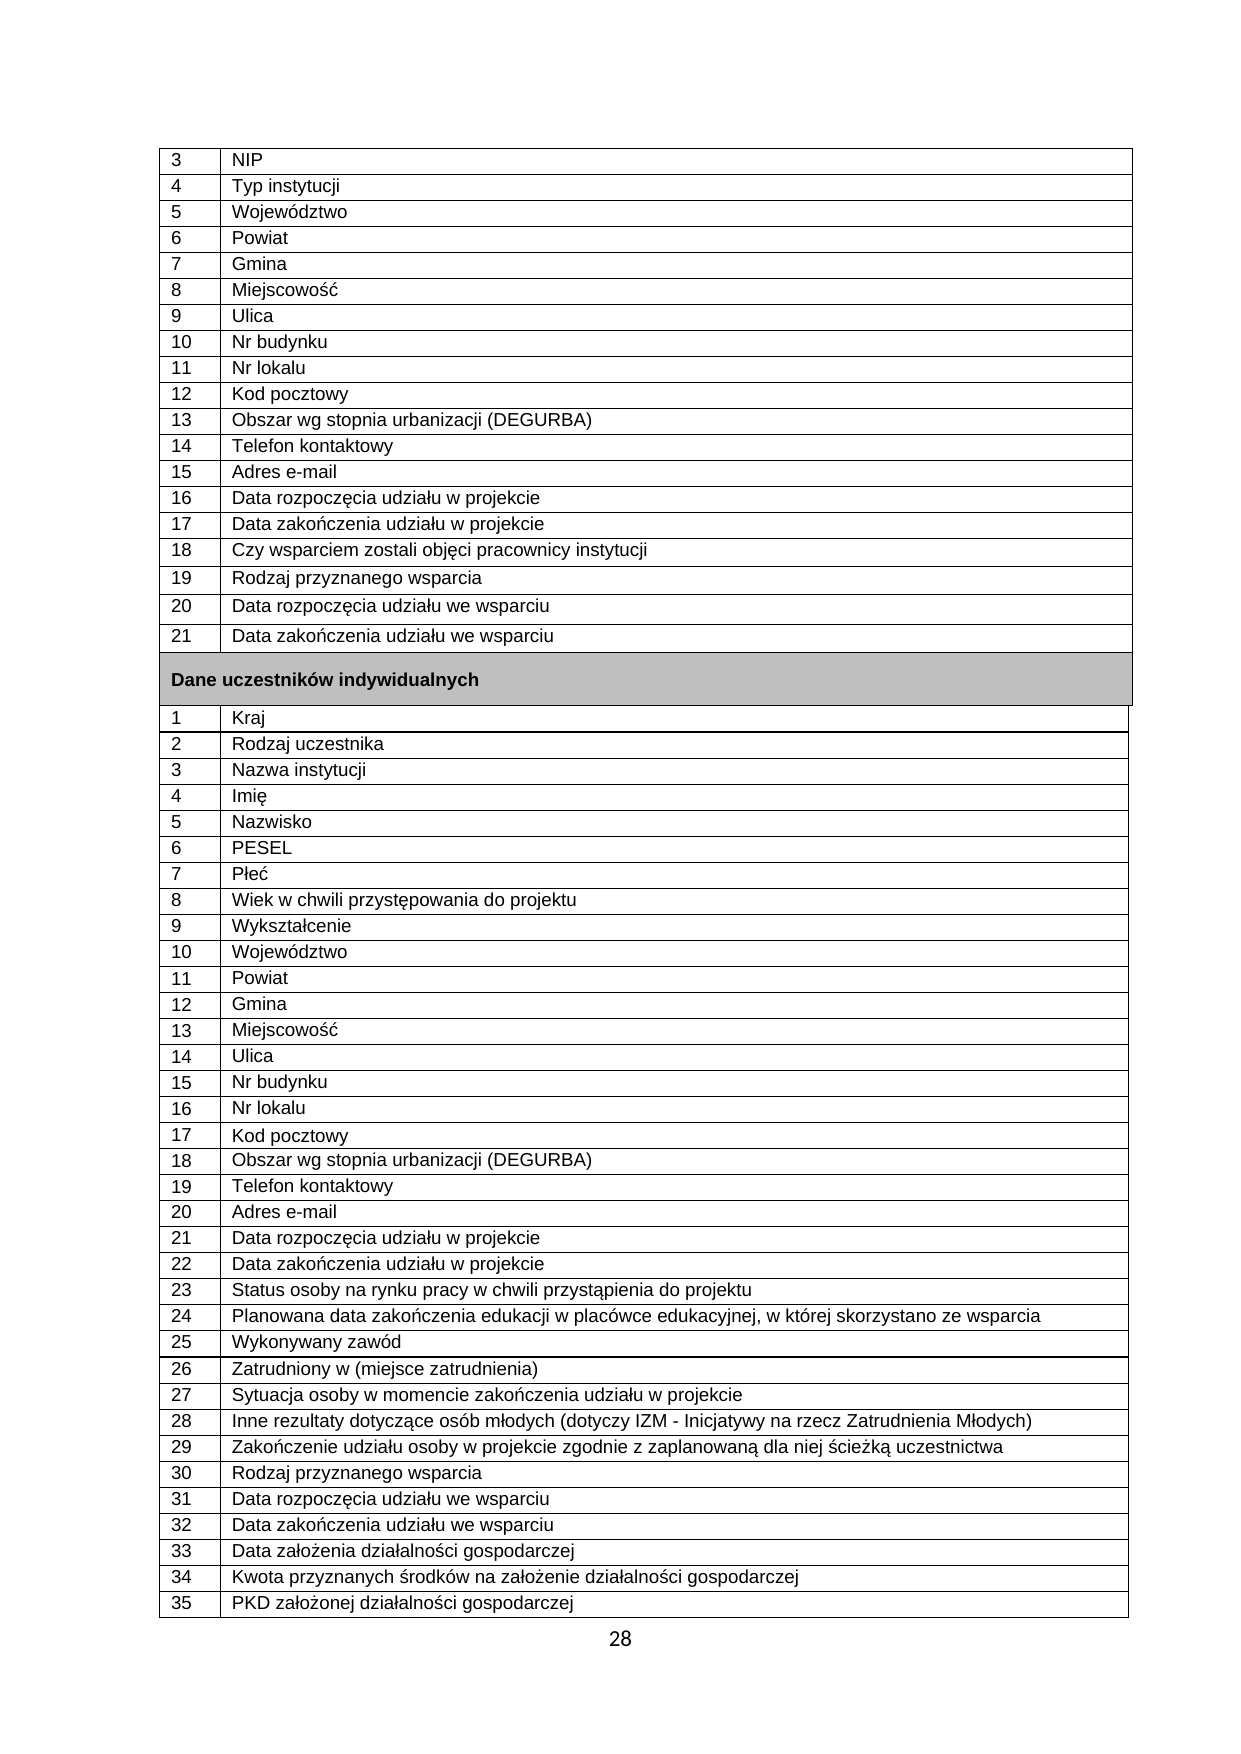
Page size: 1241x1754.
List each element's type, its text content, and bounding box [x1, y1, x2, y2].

table_cell Typ instytucji [221, 175, 1132, 200]
table_cell Nazwisko [221, 811, 1128, 836]
table_cell Data rozpoczęcia udziału we wsparciu [221, 595, 1132, 623]
table_cell 5 [160, 811, 220, 836]
table_cell 14 [160, 1045, 220, 1070]
table_cell 7 [160, 253, 220, 278]
table_cell 19 [160, 567, 220, 594]
table_cell 31 [160, 1488, 220, 1513]
table_cell 1 [160, 706, 220, 731]
table_cell Zatrudniony w (miejsce zatrudnienia) [221, 1358, 1128, 1382]
table_cell 20 [160, 1201, 220, 1226]
table_cell Powiat [221, 967, 1128, 992]
table_cell 3 [160, 149, 220, 174]
table_cell Data zakończenia udziału we wsparciu [221, 625, 1132, 652]
table_cell Rodzaj przyznanego wsparcia [221, 567, 1132, 594]
table_cell Data zakończenia udziału w projekcie [221, 513, 1132, 538]
table_cell Płeć [221, 863, 1128, 888]
table_cell 5 [160, 201, 220, 226]
table_cell 15 [160, 1071, 220, 1096]
table_cell Obszar wg stopnia urbanizacji (DEGURBA) [221, 409, 1132, 434]
table_cell Gmina [221, 993, 1128, 1018]
table_cell 13 [160, 1019, 220, 1044]
table_cell Adres e-mail [221, 1201, 1128, 1226]
table_cell Rodzaj uczestnika [221, 733, 1128, 757]
table_cell Data założenia działalności gospodarczej [221, 1540, 1128, 1565]
table_cell Województwo [221, 941, 1128, 966]
table_cell 10 [160, 941, 220, 966]
table_cell Czy wsparciem zostali objęci pracownicy instytucji [221, 539, 1132, 566]
table_cell Miejscowość [221, 279, 1132, 304]
table_cell 11 [160, 967, 220, 992]
table_cell Obszar wg stopnia urbanizacji (DEGURBA) [221, 1149, 1128, 1174]
table_cell Gmina [221, 253, 1132, 278]
table_cell 6 [160, 837, 220, 862]
table_cell Województwo [221, 201, 1132, 226]
table_cell Data zakończenia udziału we wsparciu [221, 1514, 1128, 1539]
table_cell Telefon kontaktowy [221, 1175, 1128, 1200]
table_cell Rodzaj przyznanego wsparcia [221, 1462, 1128, 1487]
table_cell 25 [160, 1331, 220, 1356]
table_cell NIP [221, 149, 1132, 174]
table_cell Kraj [221, 706, 1128, 731]
table_cell Adres e-mail [221, 461, 1132, 486]
table_cell Inne rezultaty dotyczące osób młodych (dotyczy IZM - Inicjatywy na rzecz Zatrudnienia Młodych) [221, 1410, 1128, 1434]
table_cell 23 [160, 1279, 220, 1304]
table_cell Data rozpoczęcia udziału w projekcie [221, 1227, 1128, 1252]
table_cell Imię [221, 785, 1128, 809]
table_cell 19 [160, 1175, 220, 1200]
table_cell 9 [160, 305, 220, 330]
table_cell 4 [160, 785, 220, 809]
table_cell Wiek w chwili przystępowania do projektu [221, 889, 1128, 914]
table_cell 15 [160, 461, 220, 486]
table_cell 20 [160, 595, 220, 623]
table_cell 13 [160, 409, 220, 434]
table_cell Wykształcenie [221, 915, 1128, 940]
table_cell 24 [160, 1305, 220, 1330]
table_cell 32 [160, 1514, 220, 1539]
table_cell 12 [160, 993, 220, 1018]
table_cell Data zakończenia udziału w projekcie [221, 1253, 1128, 1278]
table_cell 18 [160, 539, 220, 566]
table_cell Dane uczestników indywidualnych [160, 653, 1132, 705]
table_cell Powiat [221, 227, 1132, 252]
table_cell 4 [160, 175, 220, 200]
table_cell 34 [160, 1566, 220, 1591]
table_cell 10 [160, 331, 220, 356]
table_cell Telefon kontaktowy [221, 435, 1132, 460]
table_cell 30 [160, 1462, 220, 1487]
table_cell 17 [160, 1123, 220, 1148]
table_cell Kod pocztowy [221, 383, 1132, 408]
table_cell 8 [160, 889, 220, 914]
table_cell Ulica [221, 305, 1132, 330]
table_cell Nr lokalu [221, 357, 1132, 382]
table_cell PESEL [221, 837, 1128, 862]
table_cell 22 [160, 1253, 220, 1278]
table_cell 2 [160, 733, 220, 757]
table_cell Nr lokalu [221, 1097, 1128, 1122]
table_cell Nr budynku [221, 1071, 1128, 1096]
table_cell 6 [160, 227, 220, 252]
table_cell 11 [160, 357, 220, 382]
table_cell Nazwa instytucji [221, 759, 1128, 783]
table_cell Wykonywany zawód [221, 1331, 1128, 1356]
table_cell Nr budynku [221, 331, 1132, 356]
table_cell 21 [160, 1227, 220, 1252]
table_cell Planowana data zakończenia edukacji w placówce edukacyjnej, w której skorzystano ze wsparcia [221, 1305, 1128, 1330]
table_cell 35 [160, 1592, 220, 1617]
table_cell PKD założonej działalności gospodarczej [221, 1592, 1128, 1617]
table_cell 17 [160, 513, 220, 538]
table_cell Data rozpoczęcia udziału w projekcie [221, 487, 1132, 512]
table_cell 12 [160, 383, 220, 408]
table_cell 3 [160, 759, 220, 783]
table_cell 21 [160, 625, 220, 652]
table_cell Miejscowość [221, 1019, 1128, 1044]
table_cell Ulica [221, 1045, 1128, 1070]
table_cell Data rozpoczęcia udziału we wsparciu [221, 1488, 1128, 1513]
table_cell 7 [160, 863, 220, 888]
table_cell Kwota przyznanych środków na założenie działalności gospodarczej [221, 1566, 1128, 1591]
table_cell Zakończenie udziału osoby w projekcie zgodnie z zaplanowaną dla niej ścieżką uczestnictwa [221, 1436, 1128, 1461]
table_cell 26 [160, 1358, 220, 1382]
table_cell 33 [160, 1540, 220, 1565]
table_cell 27 [160, 1384, 220, 1408]
table_cell 14 [160, 435, 220, 460]
table_cell 29 [160, 1436, 220, 1461]
table_cell 28 [160, 1410, 220, 1434]
table_cell Kod pocztowy [221, 1123, 1128, 1148]
table_cell Sytuacja osoby w momencie zakończenia udziału w projekcie [221, 1384, 1128, 1408]
table_cell Status osoby na rynku pracy w chwili przystąpienia do projektu [221, 1279, 1128, 1304]
table_cell 8 [160, 279, 220, 304]
table_cell 16 [160, 487, 220, 512]
table_cell 16 [160, 1097, 220, 1122]
table_cell 9 [160, 915, 220, 940]
table_cell 18 [160, 1149, 220, 1174]
